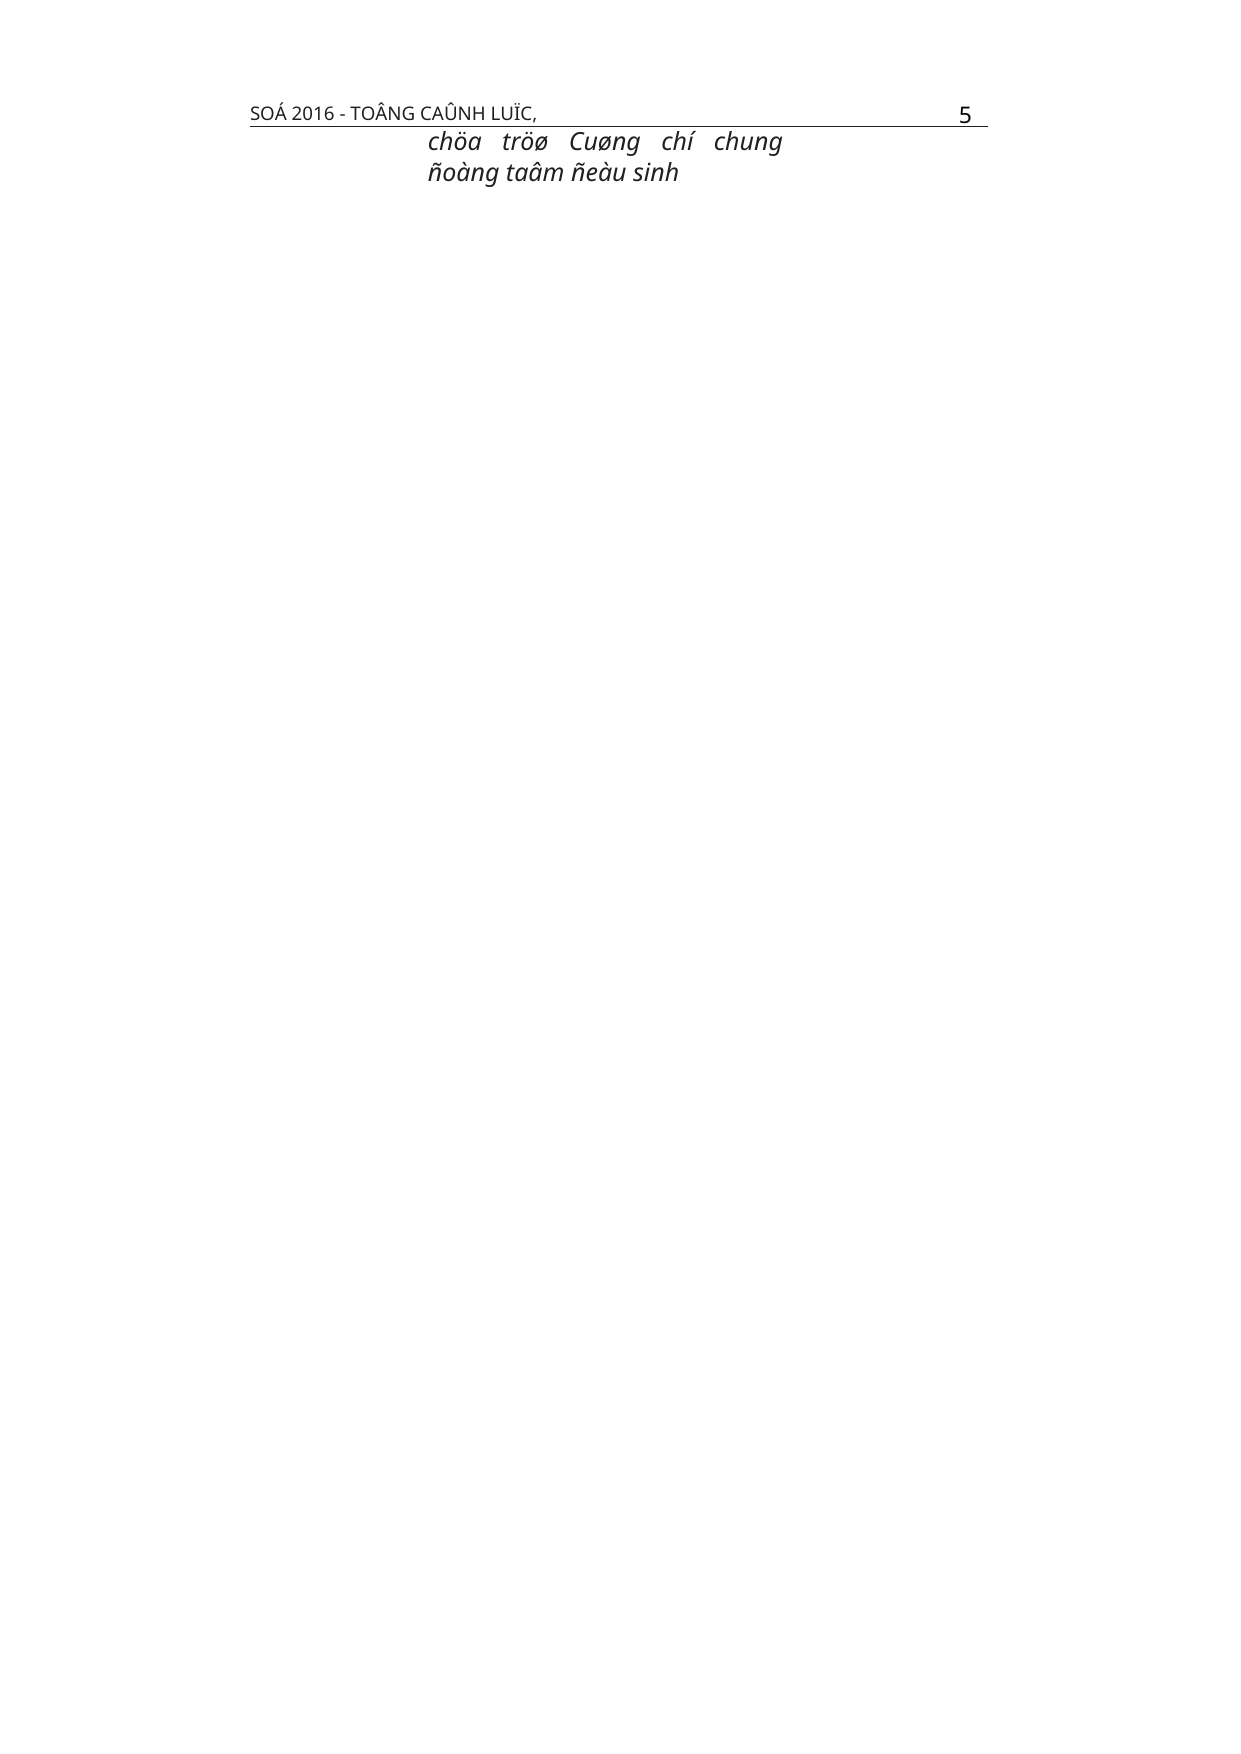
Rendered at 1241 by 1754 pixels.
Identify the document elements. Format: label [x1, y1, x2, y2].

text [428, 125, 783, 188]
